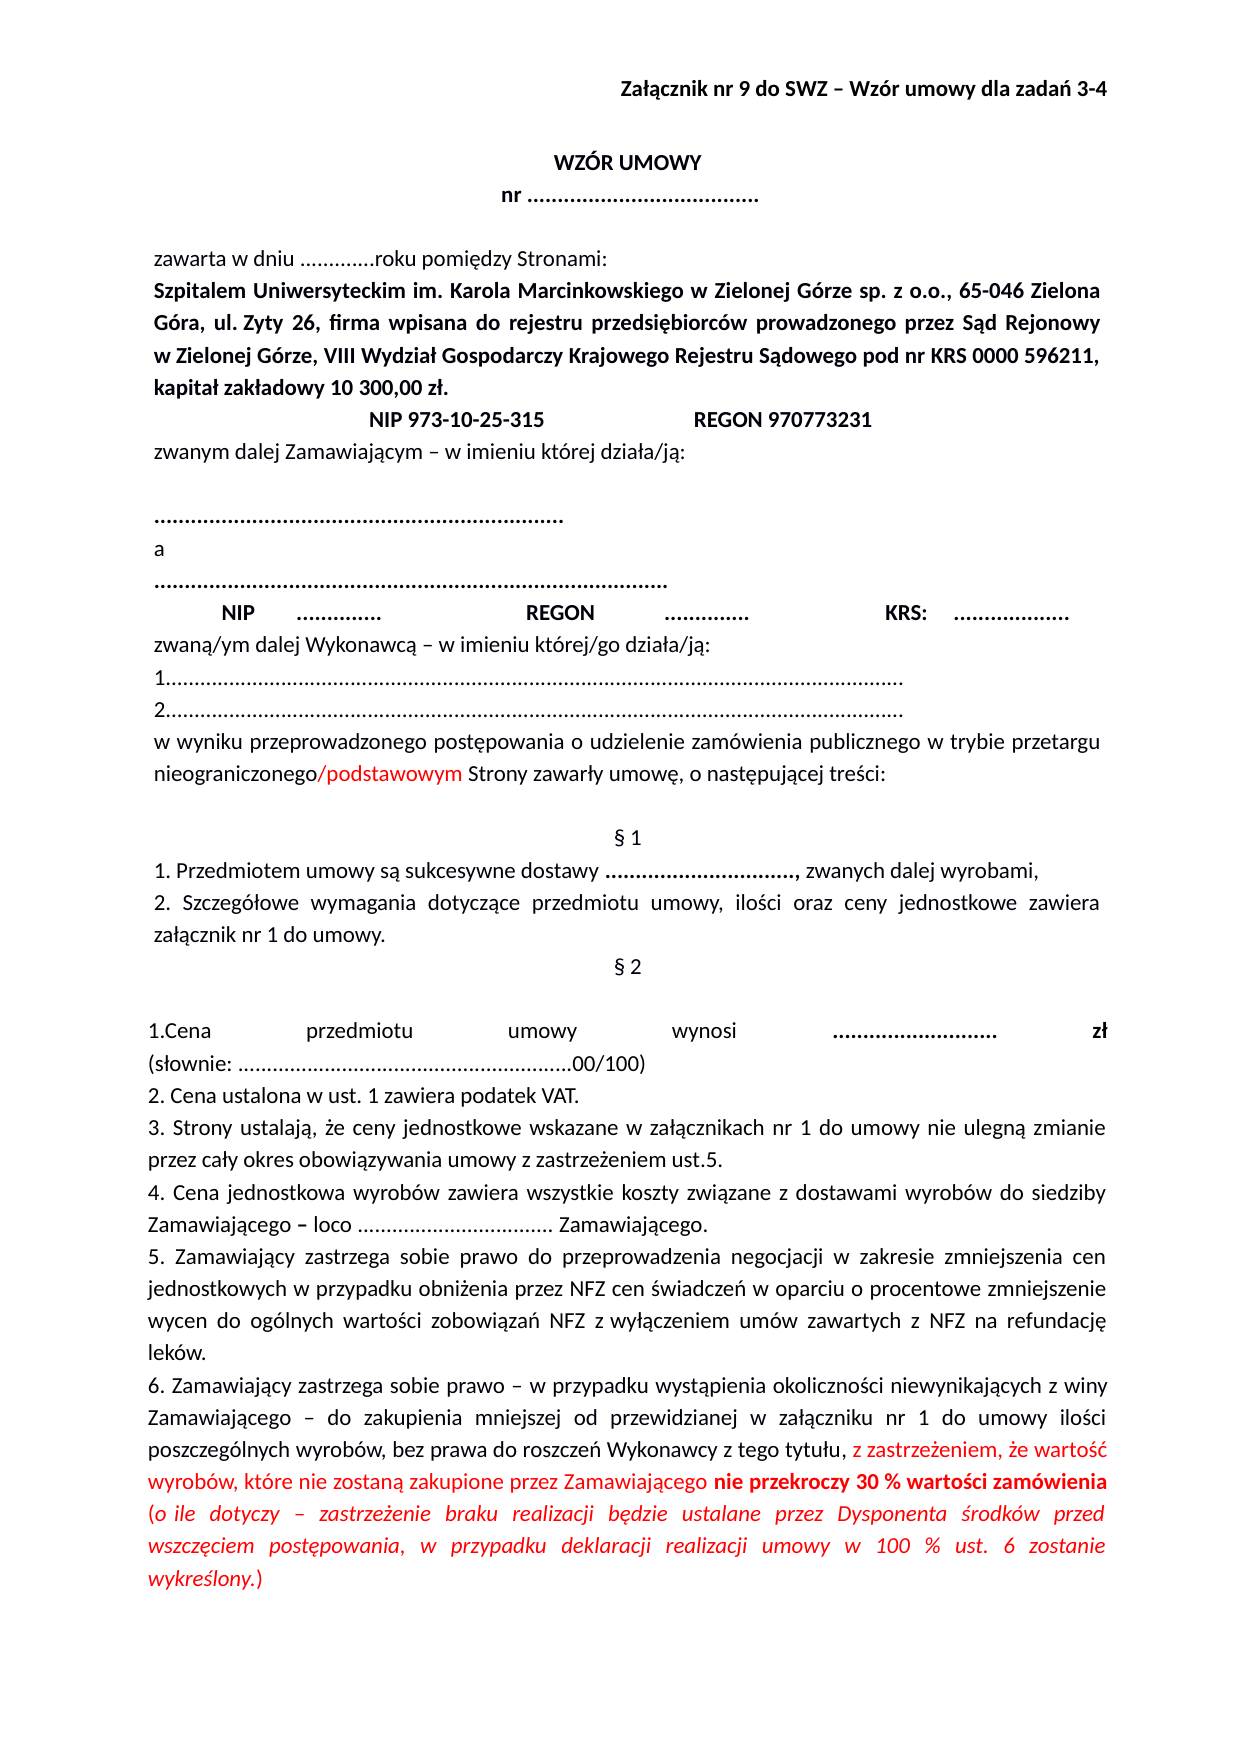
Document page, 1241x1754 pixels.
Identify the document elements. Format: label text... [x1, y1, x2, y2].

text 1................................................................................................................................ [153, 663, 1102, 691]
text zwanym dalej Zamawiającym – w imieniu której działa/ją: [153, 437, 1102, 465]
text ................................................................... [153, 502, 1102, 530]
text 5. Zamawiający zastrzega sobie prawo do przeprowadzenia negocjacji w zakresie zmniejszenia cen jednostkowych w przypadku obniżenia przez NFZ cen świadczeń w oparciu o procentowe zmniejszenie wycen do ogólnych wartości zobowiązań NFZ z wyłączeniem umów zawartych z NFZ na refundację leków. [148, 1242, 1107, 1367]
text Szpitalem Uniwersyteckim im. Karola Marcinkowskiego w Zielonej Górze sp. z o.o., 65-046 Zielona Góra, ul. Zyty 26, firma wpisana do rejestru przedsiębiorców prowadzonego przez Sąd Rejonowy w Zielonej Górze, VIII Wydział Gospodarczy Krajowego Rejestru Sądowego pod nr KRS 0000 596211, kapitał zakładowy 10 300,00 zł. [153, 276, 1102, 401]
text 2. Cena ustalona w ust. 1 zawiera podatek VAT. [148, 1081, 1107, 1109]
text a [153, 534, 1102, 562]
text 1. Przedmiotem umowy są sukcesywne dostawy ..............................., zwanych dalej wyrobami, [153, 856, 1102, 884]
text 4. Cena jednostkowa wyrobów zawiera wszystkie koszty związane z dostawami wyrobów do siedziby Zamawiającego – loco .................................. Zamawiającego. [148, 1178, 1107, 1238]
text 1.Cena przedmiotu umowy wynosi ........................... zł (słownie: ..........................................................00/100) [148, 1017, 1107, 1077]
text nr ...................................... [148, 180, 1107, 208]
text .................................................................................... [153, 566, 1102, 594]
text NIP 973-10-25-315 REGON 970773231 [153, 405, 1102, 433]
text WZÓR UMOWY [148, 148, 1107, 176]
text zwaną/ym dalej Wykonawcą – w imieniu której/go działa/ją: [153, 630, 1102, 658]
text § 2 [153, 952, 1102, 980]
text 6. Zamawiający zastrzega sobie prawo – w przypadku wystąpienia okoliczności niewynikających z winy Zamawiającego – do zakupienia mniejszej od przewidzianej w załączniku nr 1 do umowy ilości poszczególnych wyrobów, bez prawa do roszczeń Wykonawcy z tego tytułu, z zastrzeżeniem, że wartość wyrobów, które nie zostaną zakupione przez Zamawiającego nie przekroczy 30 % wartości zamówienia (o ile dotyczy – zastrzeżenie braku realizacji będzie ustalane przez Dysponenta środków przed wszczęciem postępowania, w przypadku deklaracji realizacji umowy w 100 % ust. 6 zostanie wykreślony.) [148, 1371, 1107, 1592]
text zawarta w dniu .............roku pomiędzy Stronami: [153, 244, 1102, 272]
text § 1 [153, 823, 1102, 852]
text NIP .............. REGON .............. KRS: ................... [153, 598, 1102, 626]
text 2................................................................................................................................ [153, 695, 1102, 723]
text 2. Szczegółowe wymagania dotyczące przedmiotu umowy, ilości oraz ceny jednostkowe zawiera załącznik nr 1 do umowy. [153, 888, 1102, 948]
text w wyniku przeprowadzonego postępowania o udzielenie zamówienia publicznego w trybie przetargu nieograniczonego/podstawowym Strony zawarły umowę, o następującej treści: [153, 727, 1102, 787]
text 3. Strony ustalają, że ceny jednostkowe wskazane w załącznikach nr 1 do umowy nie ulegną zmianie przez cały okres obowiązywania umowy z zastrzeżeniem ust.5. [148, 1113, 1107, 1173]
